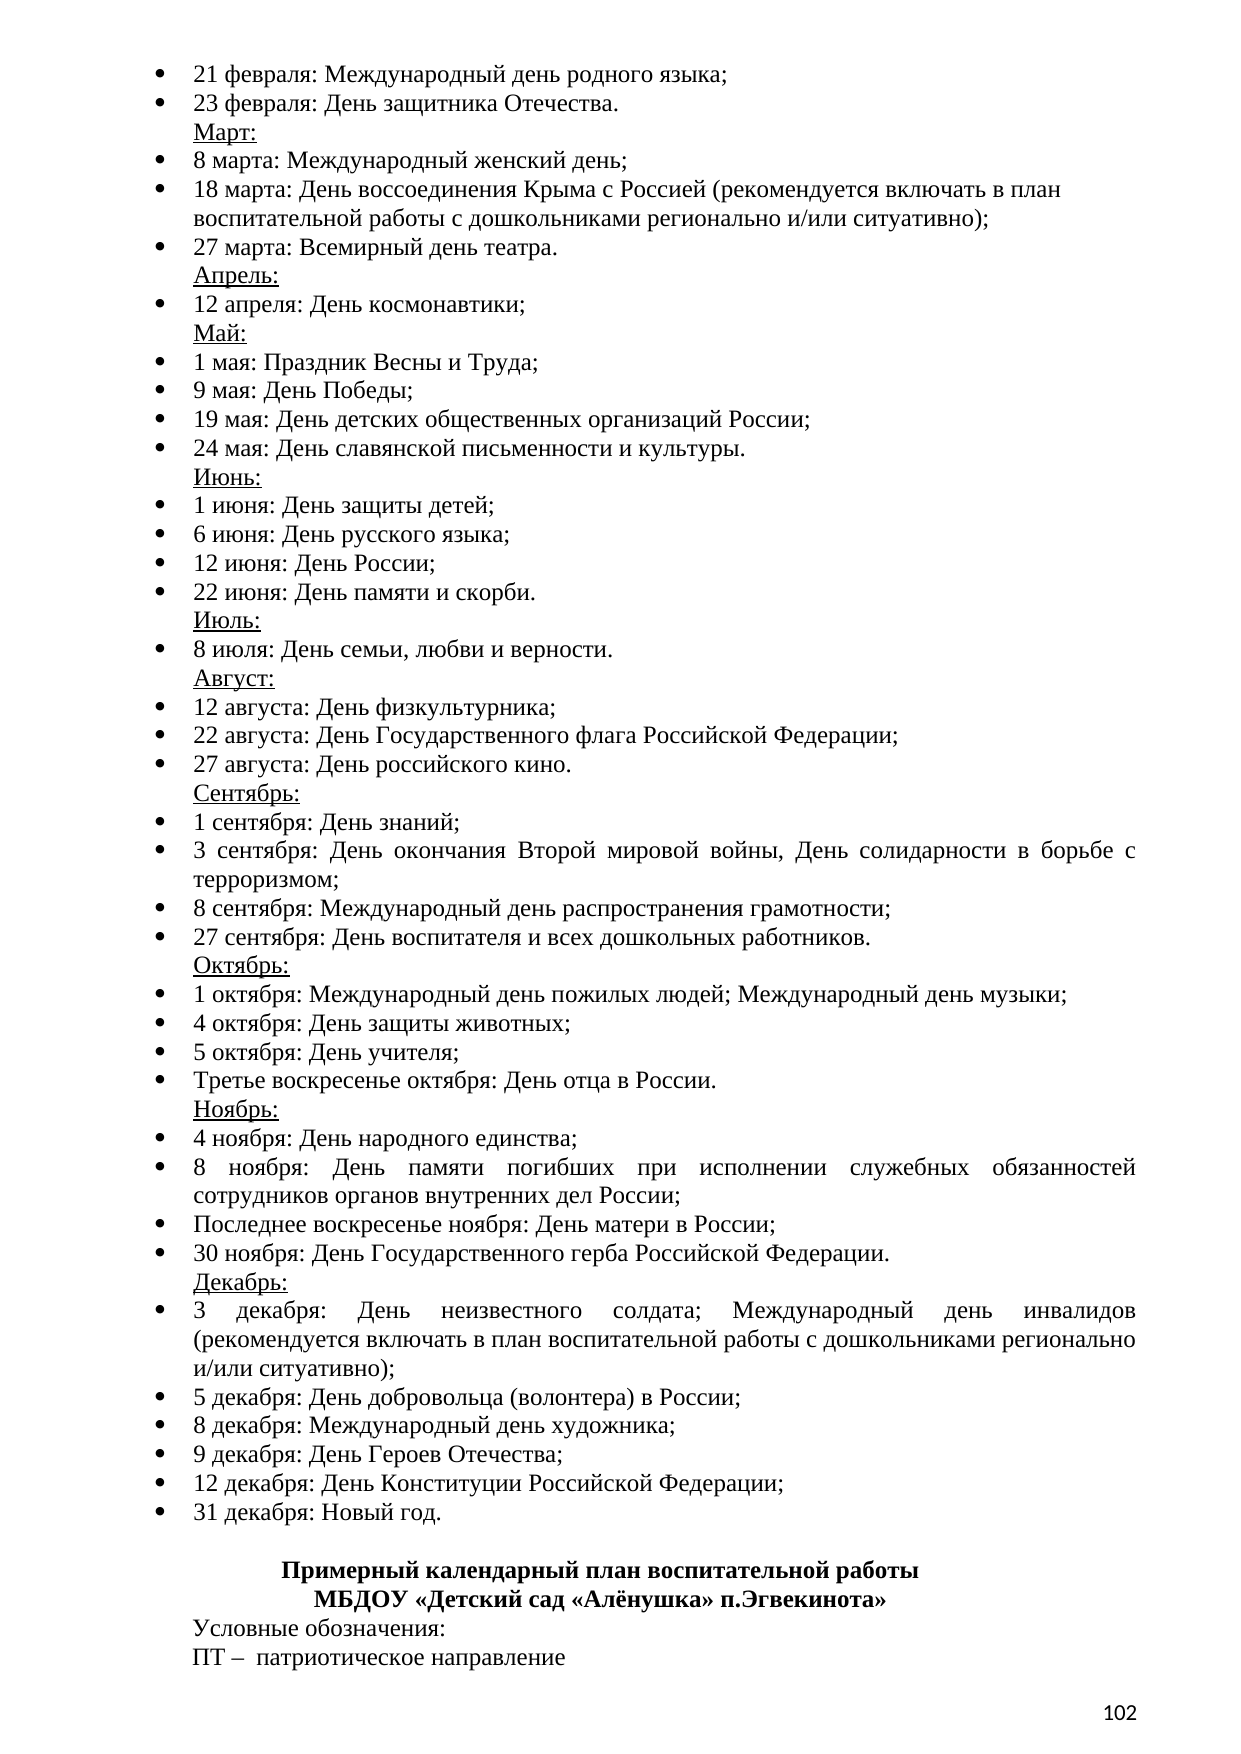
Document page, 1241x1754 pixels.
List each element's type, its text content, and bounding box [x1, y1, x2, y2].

text Август: [193, 663, 1137, 692]
text Октябрь: [193, 950, 1137, 979]
list 1 сентября: День знаний; [156, 807, 1137, 835]
text Март: [193, 117, 1137, 145]
list 18 марта: День воссоединения Крыма с Россией (рекомендуется включать в план воспитательной работы с дошкольниками регионально и/или ситуативно); [156, 174, 1137, 232]
list Третье воскресенье октября: День отца в России. [156, 1065, 1137, 1094]
list 22 июня: День памяти и скорби. [156, 577, 1137, 605]
text Май: [193, 318, 1137, 347]
text Июль: [193, 605, 1137, 634]
list 30 ноября: День Государственного герба Российской Федерации. [156, 1238, 1137, 1267]
list 12 апреля: День космонавтики; [156, 289, 1137, 318]
text Июнь: [193, 462, 1137, 490]
list 8 декабря: Международный день художника; [156, 1410, 1137, 1439]
list 27 сентября: День воспитателя и всех дошкольных работников. [156, 922, 1137, 950]
list 3 сентября: День окончания Второй мировой войны, День солидарности в борьбе с терроризмом; [156, 835, 1137, 893]
list 12 декабря: День Конституции Российской Федерации; [156, 1468, 1137, 1497]
list 12 августа: День физкультурника; [156, 692, 1137, 720]
list 4 октября: День защиты животных; [156, 1008, 1137, 1037]
list 5 октября: День учителя; [156, 1037, 1137, 1065]
list 8 сентября: Международный день распространения грамотности; [156, 893, 1137, 922]
list 22 августа: День Государственного флага Российской Федерации; [156, 720, 1137, 749]
list 1 июня: День защиты детей; [156, 490, 1137, 519]
text Примерный календарный план воспитательной работы [118, 1555, 1082, 1583]
list Последнее воскресенье ноября: День матери в России; [156, 1209, 1137, 1238]
list 4 ноября: День народного единства; [156, 1123, 1137, 1152]
list 1 октября: Международный день пожилых людей; Международный день музыки; [156, 979, 1137, 1008]
list 27 августа: День российского кино. [156, 749, 1137, 778]
text Условные обозначения: [118, 1613, 1137, 1642]
text Сентябрь: [193, 778, 1137, 807]
list 9 мая: День Победы; [156, 375, 1137, 404]
list 3 декабря: День неизвестного солдата; Международный день инвалидов (рекомендуется включать в план воспитательной работы с дошкольниками регионально и/или ситуативно); [156, 1295, 1137, 1382]
list 1 мая: Праздник Весны и Труда; [156, 347, 1137, 375]
text ПТ – патриотическое направление [118, 1642, 1137, 1670]
list 8 марта: Международный женский день; [156, 145, 1137, 174]
list 31 декабря: Новый год. [156, 1497, 1137, 1525]
list 23 февраля: День защитника Отечества. [156, 88, 1137, 117]
list 8 июля: День семьи, любви и верности. [156, 634, 1137, 663]
list 6 июня: День русского языка; [156, 519, 1137, 548]
list 27 марта: Всемирный день театра. [156, 232, 1137, 260]
list 19 мая: День детских общественных организаций России; [156, 404, 1137, 433]
list 8 ноября: День памяти погибших при исполнении служебных обязанностей сотрудников органов внутренних дел России; [156, 1152, 1137, 1209]
list 5 декабря: День добровольца (волонтера) в России; [156, 1382, 1137, 1410]
list 21 февраля: Международный день родного языка; [156, 59, 1137, 88]
text МБДОУ «Детский сад «Алёнушка» п.Эгвекинота» [118, 1584, 1082, 1613]
text Ноябрь: [193, 1094, 1137, 1123]
text Апрель: [193, 260, 1137, 289]
text Декабрь: [193, 1267, 1137, 1295]
list 24 мая: День славянской письменности и культуры. [156, 433, 1137, 462]
list 12 июня: День России; [156, 548, 1137, 577]
list 9 декабря: День Героев Отечества; [156, 1439, 1137, 1468]
